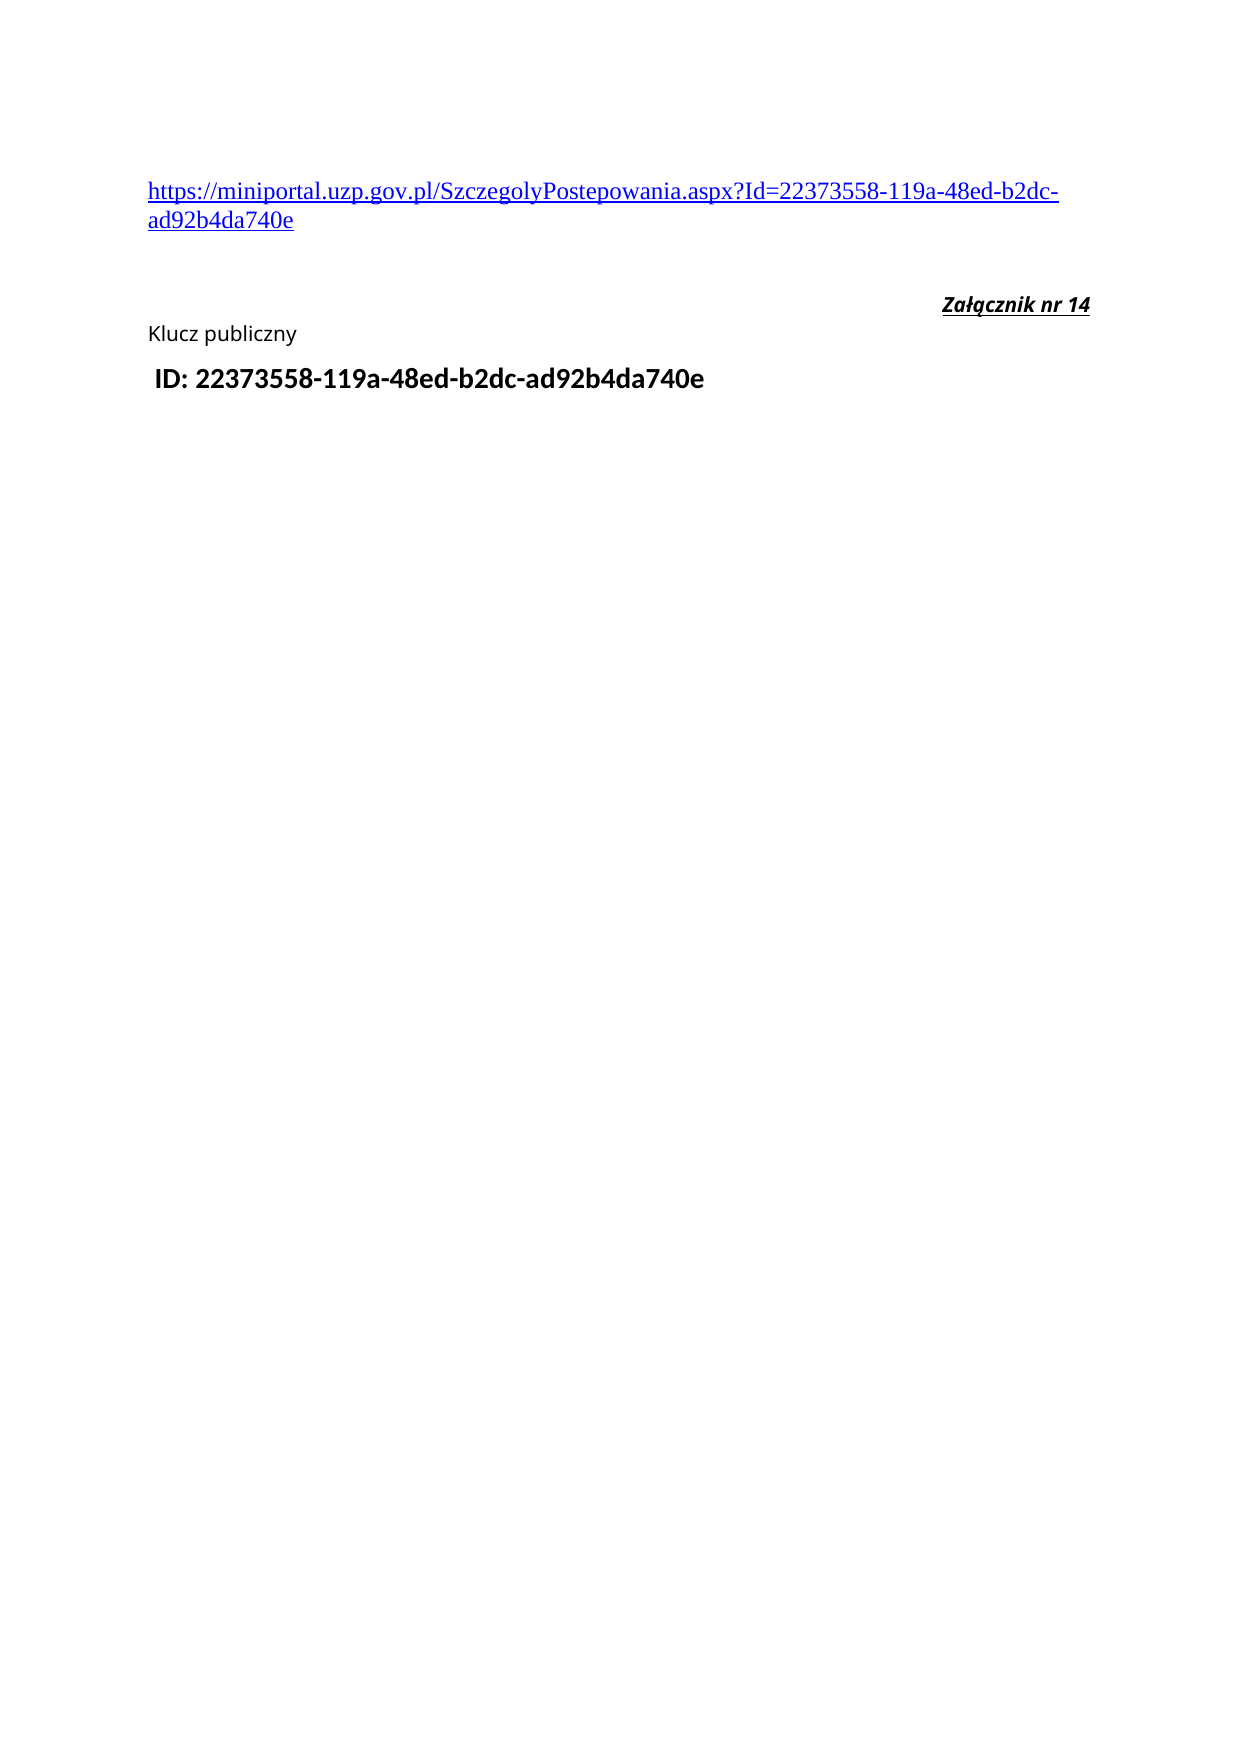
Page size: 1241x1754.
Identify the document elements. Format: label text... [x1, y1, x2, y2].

text ID: 22373558-119a-48ed-b2dc-ad92b4da740e [148, 360, 1092, 396]
text https://miniportal.uzp.gov.pl/SzczegolyPostepowania.aspx?Id=22373558-119a-48ed-b2dc-ad92b4da740e [148, 176, 1092, 234]
text Załącznik nr 14 [148, 291, 1092, 319]
text Klucz publiczny [148, 319, 1092, 347]
